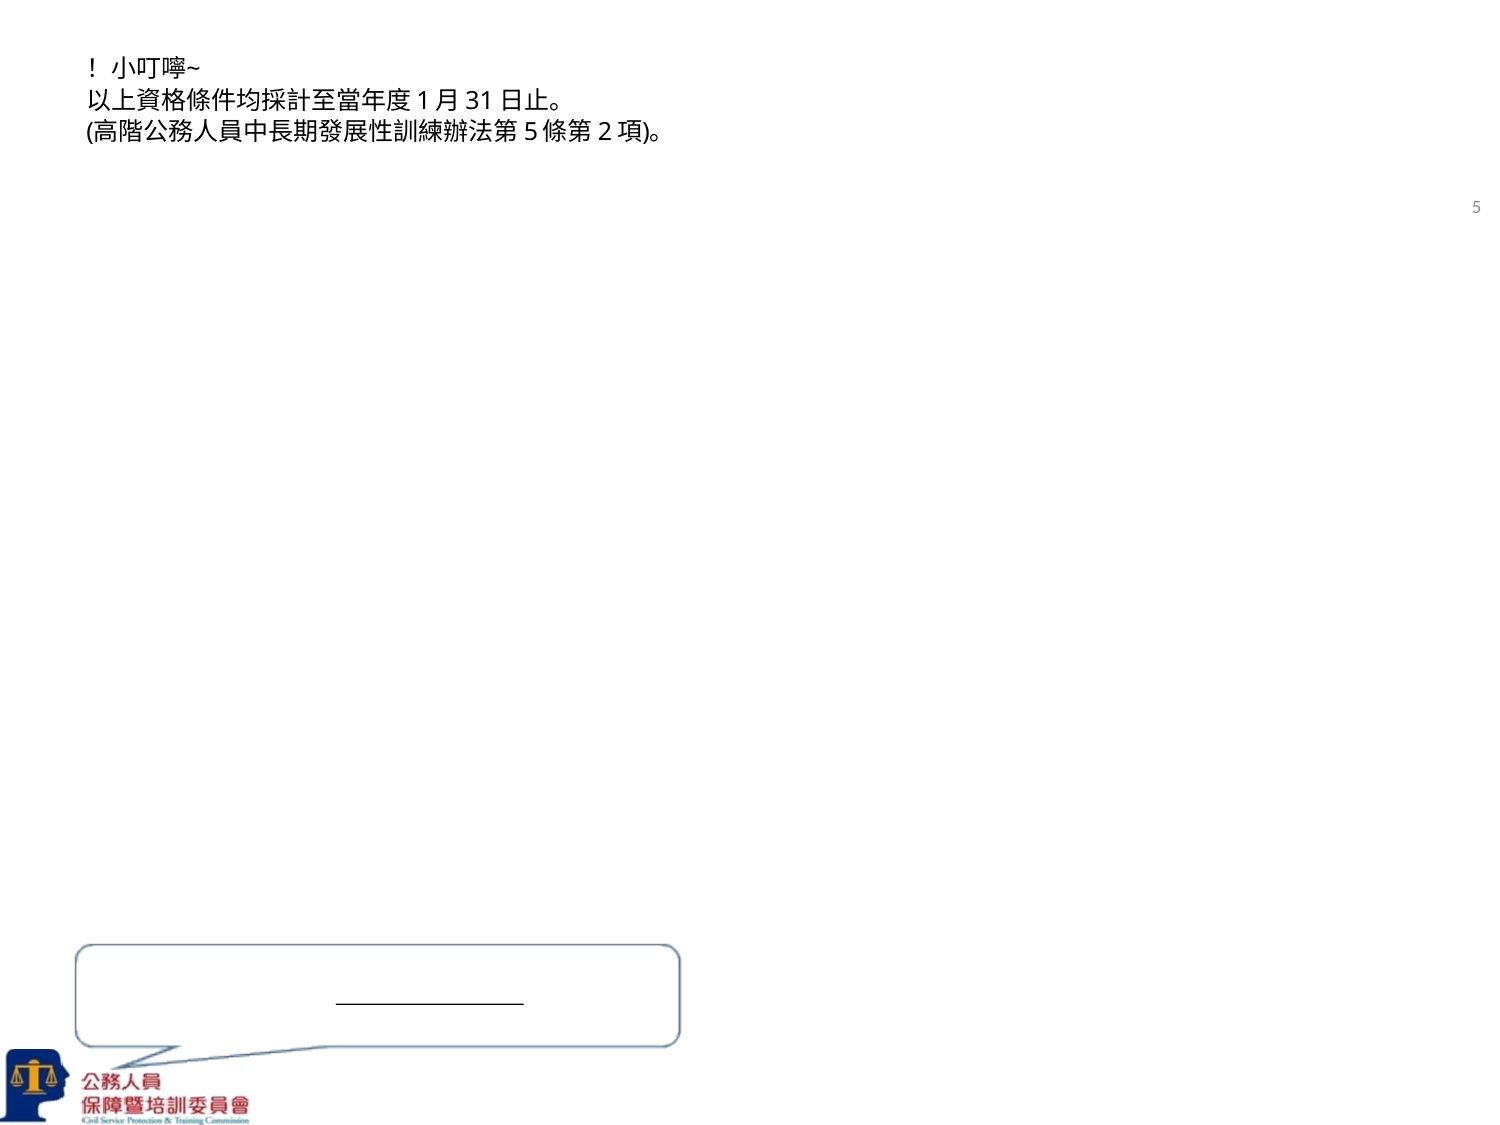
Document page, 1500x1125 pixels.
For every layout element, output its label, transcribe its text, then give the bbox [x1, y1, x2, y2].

text ！小叮嚀~ [86, 53, 1481, 84]
text 以上資格條件均採計至當年度1月31日止。 [86, 84, 1481, 115]
text (高階公務人員中長期發展性訓練辦法第5條第2項)。 [86, 115, 1481, 147]
